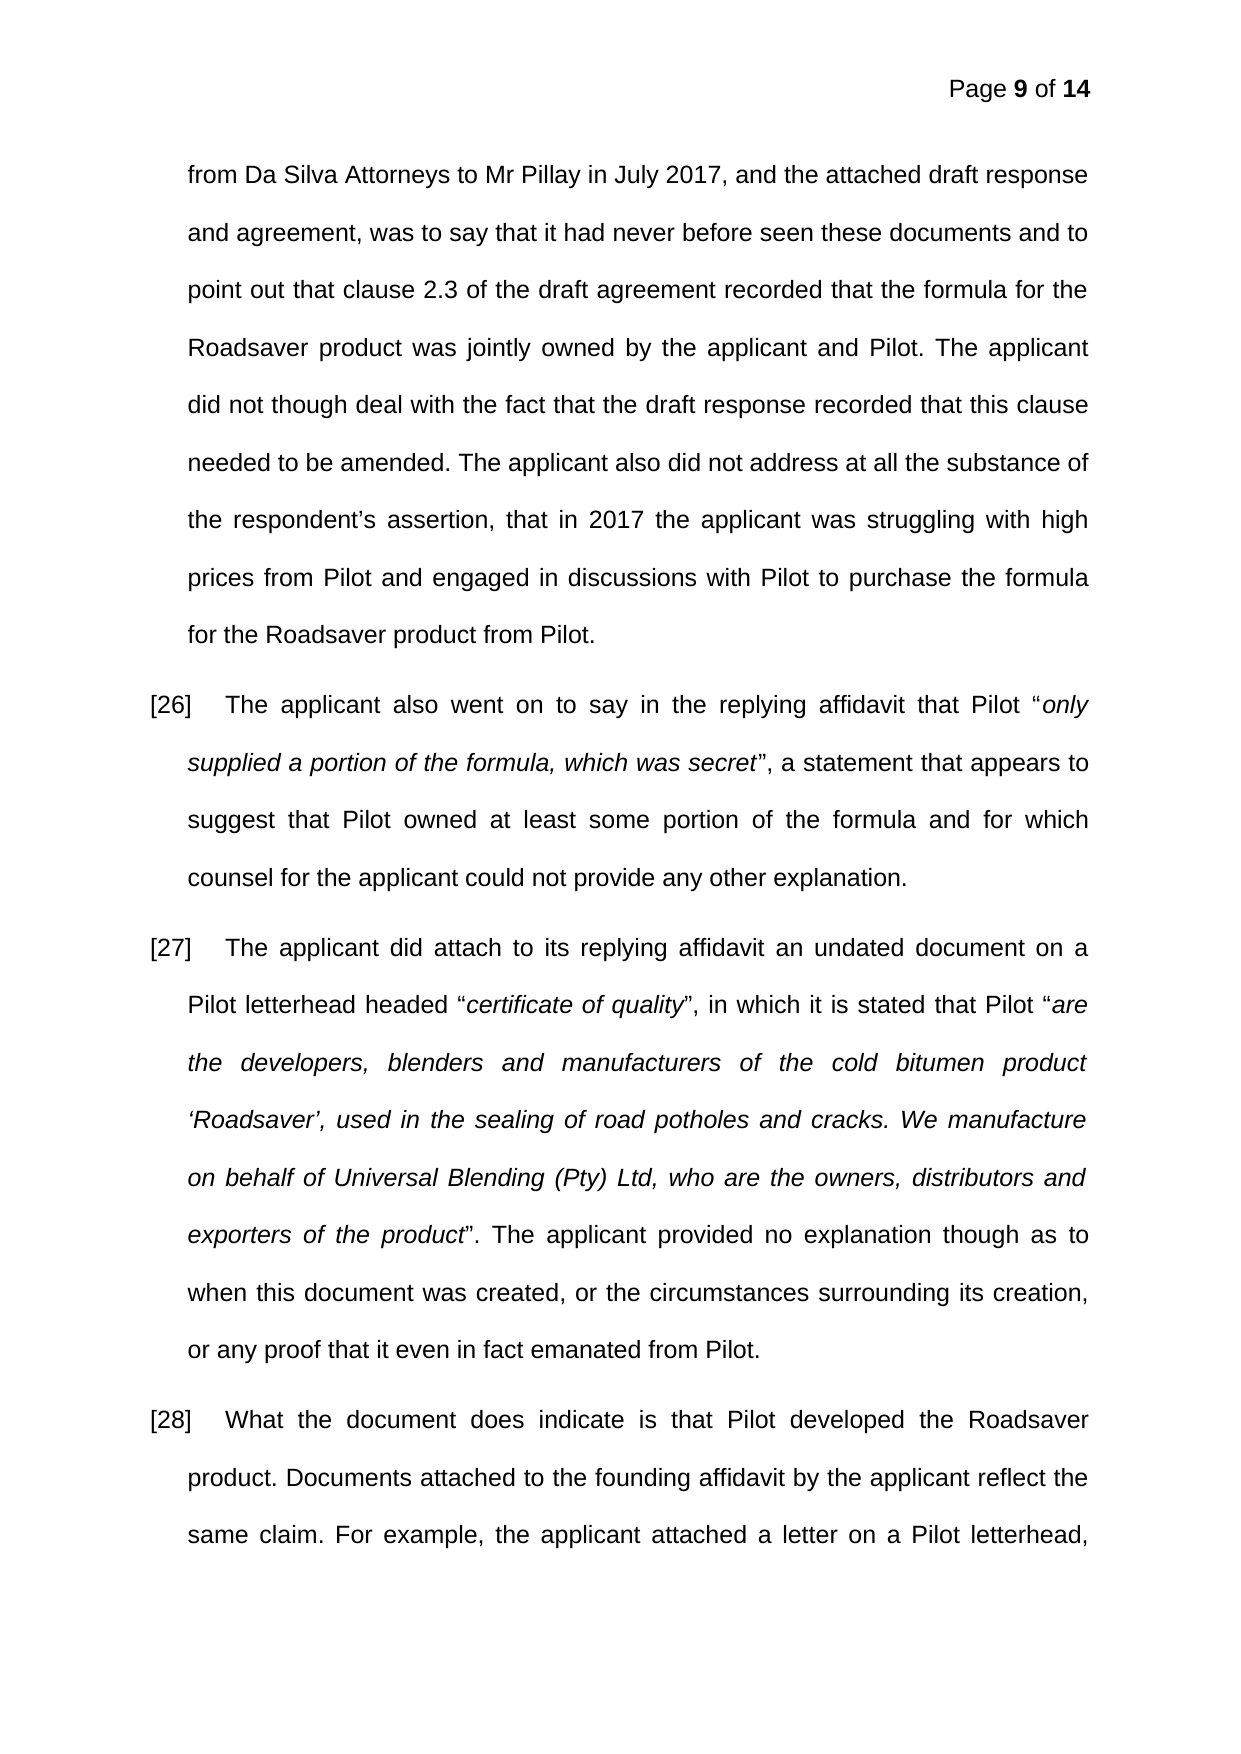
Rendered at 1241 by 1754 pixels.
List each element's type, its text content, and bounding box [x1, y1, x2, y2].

list [26] The applicant also went on to say in the replying affidavit that Pilot “only supplied a portion of the formula, which was secret”, a statement that appears to suggest that Pilot owned at least some portion of the formula and for which counsel for the applicant could not provide any other explanation. [150, 690, 1090, 891]
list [150, 160, 1090, 649]
list [27] The applicant did attach to its replying affidavit an undated document on a Pilot letterhead headed “certificate of quality”, in which it is stated that Pilot “are the developers, blenders and manufacturers of the cold bitumen product ‘Roadsaver’, used in the sealing of road potholes and cracks. We manufacture on behalf of Universal Blending (Pty) Ltd, who are the owners, distributors and exporters of the product”. The applicant provided no explanation though as to when this document was created, or the circumstances surrounding its creation, or any proof that it even in fact emanated from Pilot. [150, 932, 1090, 1364]
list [150, 1405, 1090, 1549]
